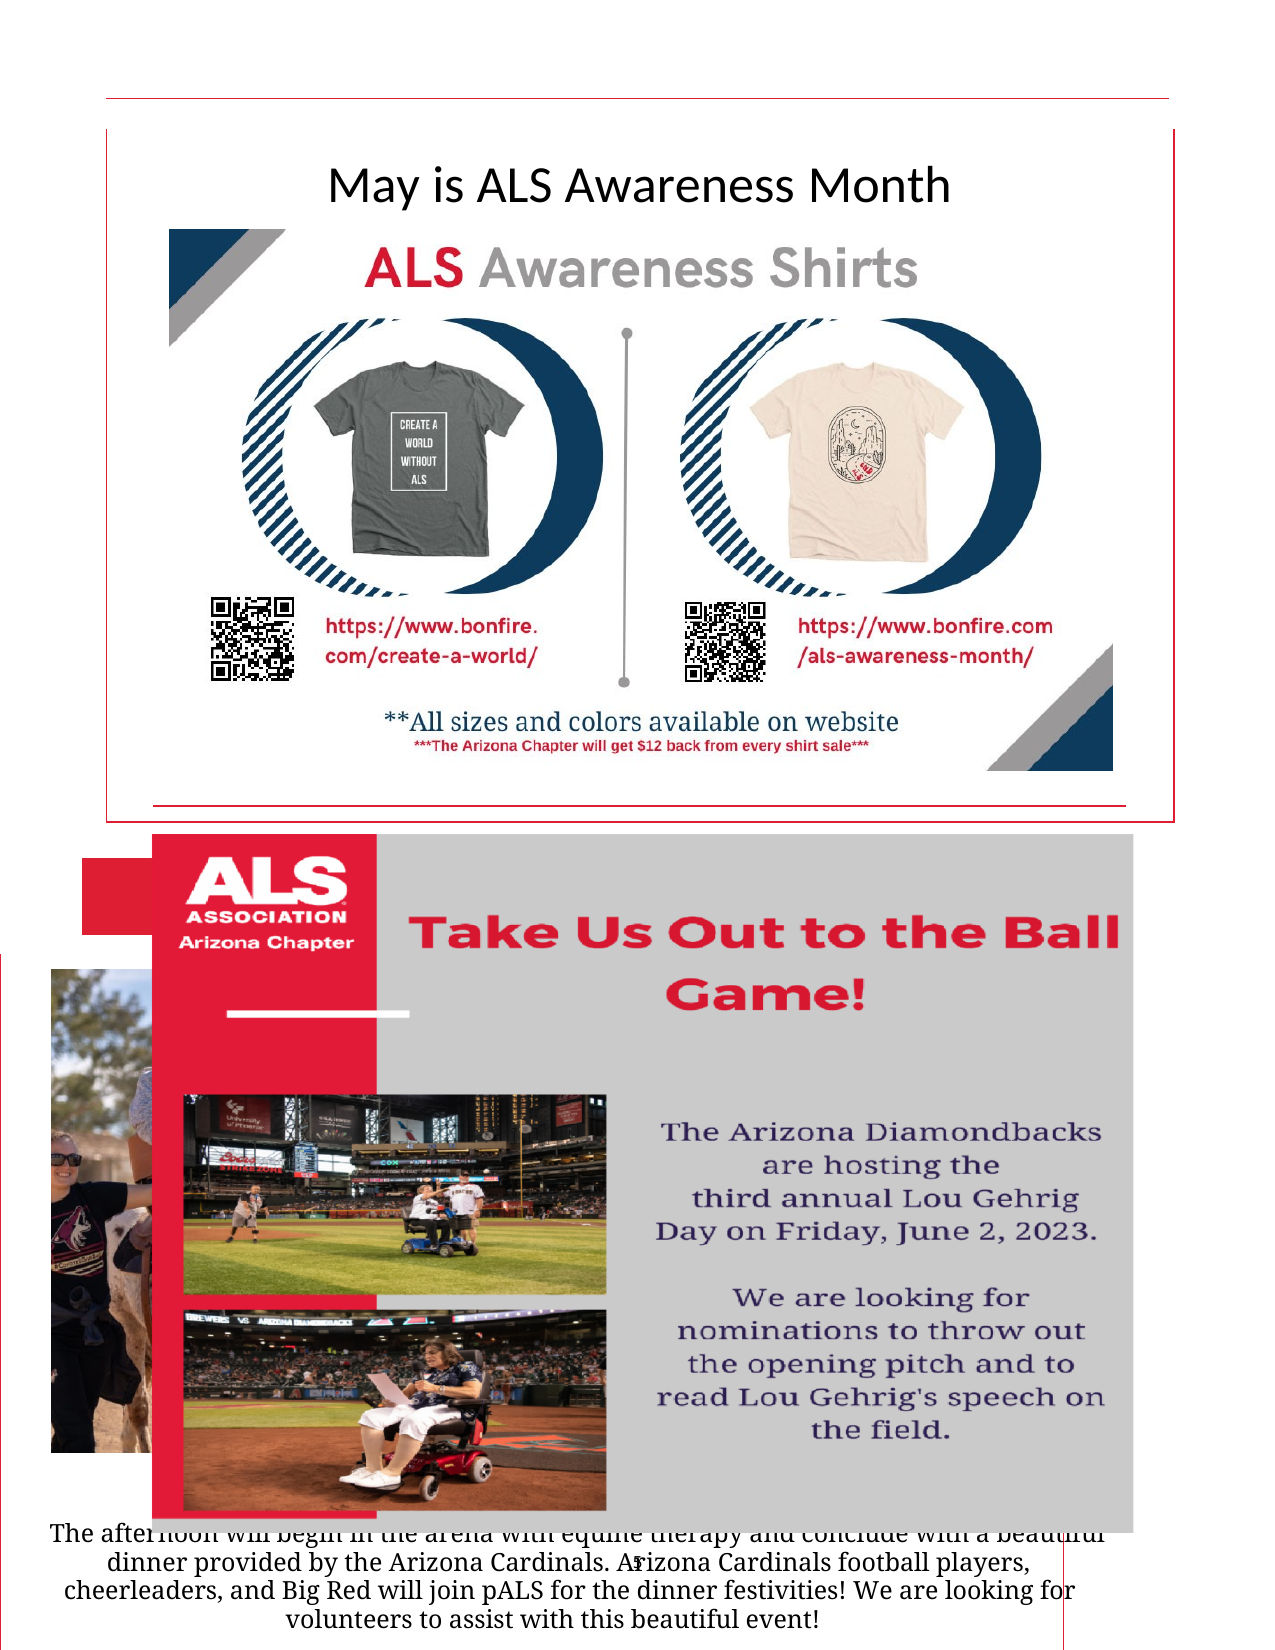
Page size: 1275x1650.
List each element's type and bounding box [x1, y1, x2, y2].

picture [51, 834, 1134, 1533]
picture [169, 229, 1113, 771]
